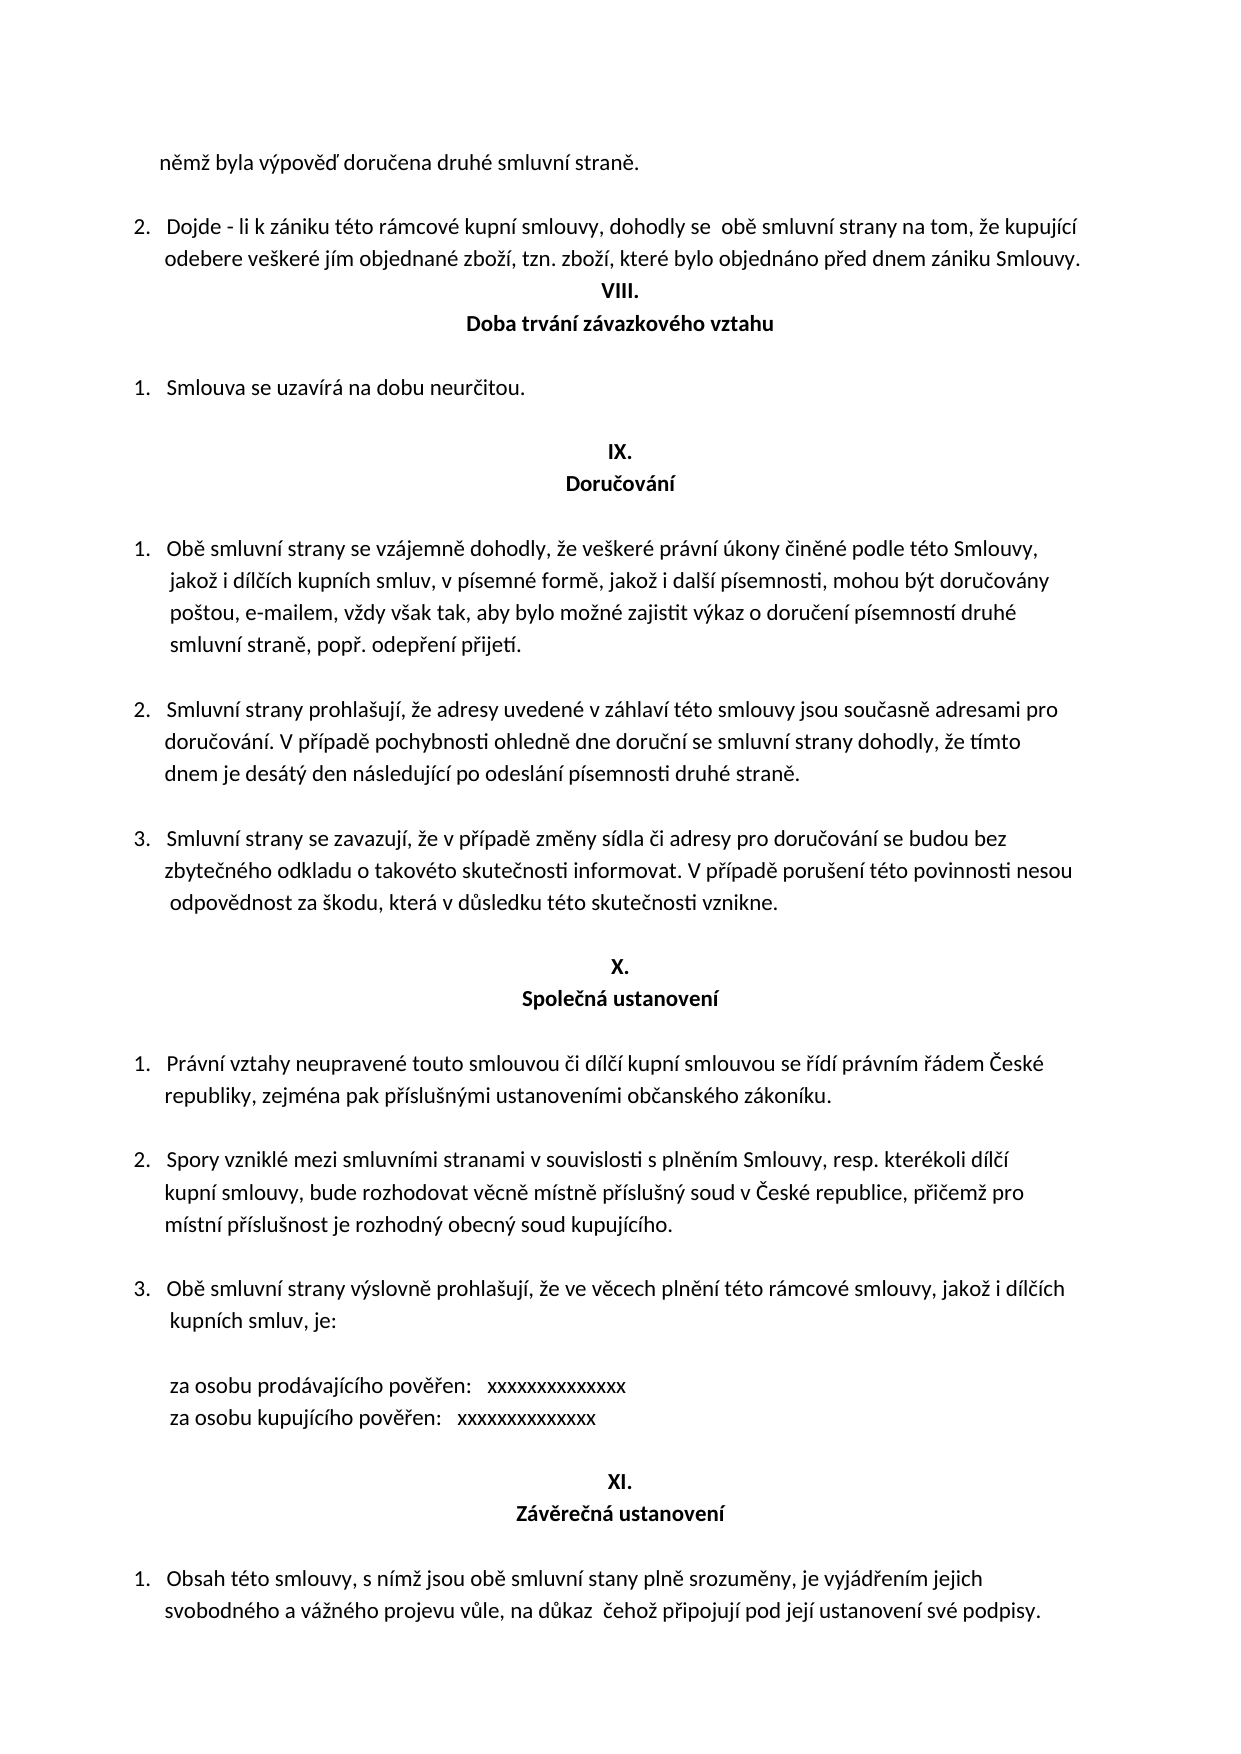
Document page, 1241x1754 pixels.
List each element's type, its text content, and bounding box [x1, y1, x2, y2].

text poštou, e-mailem, vždy však tak, aby bylo možné zajistit výkaz o doručení písemností druhé [118, 598, 1122, 626]
text X. [118, 952, 1122, 980]
text 2. Smluvní strany prohlašují, že adresy uvedené v záhlaví této smlouvy jsou současně adresami pro [118, 695, 1122, 723]
text Závěrečná ustanovení [118, 1499, 1122, 1528]
text VIII. [118, 276, 1122, 304]
text XI. [118, 1467, 1122, 1495]
text odpovědnost za škodu, která v důsledku této skutečnosti vznikne. [118, 888, 1122, 916]
text Doručování [118, 469, 1122, 498]
text místní příslušnost je rozhodný obecný soud kupujícího. [118, 1210, 1122, 1238]
text Společná ustanovení [118, 984, 1122, 1013]
text 2. Dojde - li k zániku této rámcové kupní smlouvy, dohodly se obě smluvní strany na tom, že kupující [118, 212, 1122, 240]
text 3. Obě smluvní strany výslovně prohlašují, že ve věcech plnění této rámcové smlouvy, jakož i dílčích [118, 1274, 1122, 1302]
text Doba trvání závazkového vztahu [118, 309, 1122, 337]
text doručování. V případě pochybnosti ohledně dne doruční se smluvní strany dohodly, že tímto [118, 727, 1122, 755]
text kupní smlouvy, bude rozhodovat věcně místně příslušný soud v České republice, přičemž pro [118, 1178, 1122, 1206]
text IX. [118, 437, 1122, 465]
text kupních smluv, je: [118, 1306, 1122, 1334]
text za osobu kupujícího pověřen: xxxxxxxxxxxxxx [118, 1403, 1122, 1431]
text 3. Smluvní strany se zavazují, že v případě změny sídla či adresy pro doručování se budou bez [118, 824, 1122, 852]
text 1. Obě smluvní strany se vzájemně dohodly, že veškeré právní úkony činěné podle této Smlouvy, [118, 534, 1122, 562]
text za osobu prodávajícího pověřen: xxxxxxxxxxxxxx [118, 1371, 1122, 1399]
text dnem je desátý den následující po odeslání písemnosti druhé straně. [118, 759, 1122, 787]
text republiky, zejména pak příslušnými ustanoveními občanského zákoníku. [118, 1081, 1122, 1109]
text zbytečného odkladu o takovéto skutečnosti informovat. V případě porušení této povinnosti nesou [118, 856, 1122, 884]
text smluvní straně, popř. odepření přijetí. [118, 631, 1122, 658]
text němž byla výpověď doručena druhé smluvní straně. [118, 148, 1122, 176]
text odebere veškeré jím objednané zboží, tzn. zboží, které bylo objednáno před dnem zániku Smlouvy. [118, 244, 1122, 272]
text jakož i dílčích kupních smluv, v písemné formě, jakož i další písemnosti, mohou být doručovány [118, 566, 1122, 594]
text svobodného a vážného projevu vůle, na důkaz čehož připojují pod její ustanovení své podpisy. [118, 1596, 1122, 1624]
text 2. Spory vzniklé mezi smluvními stranami v souvislosti s plněním Smlouvy, resp. kterékoli dílčí [118, 1146, 1122, 1173]
text 1. Právní vztahy neupravené touto smlouvou či dílčí kupní smlouvou se řídí právním řádem České [118, 1049, 1122, 1077]
text 1. Obsah této smlouvy, s nímž jsou obě smluvní stany plně srozuměny, je vyjádřením jejich [118, 1564, 1122, 1592]
text 1. Smlouva se uzavírá na dobu neurčitou. [118, 373, 1122, 401]
